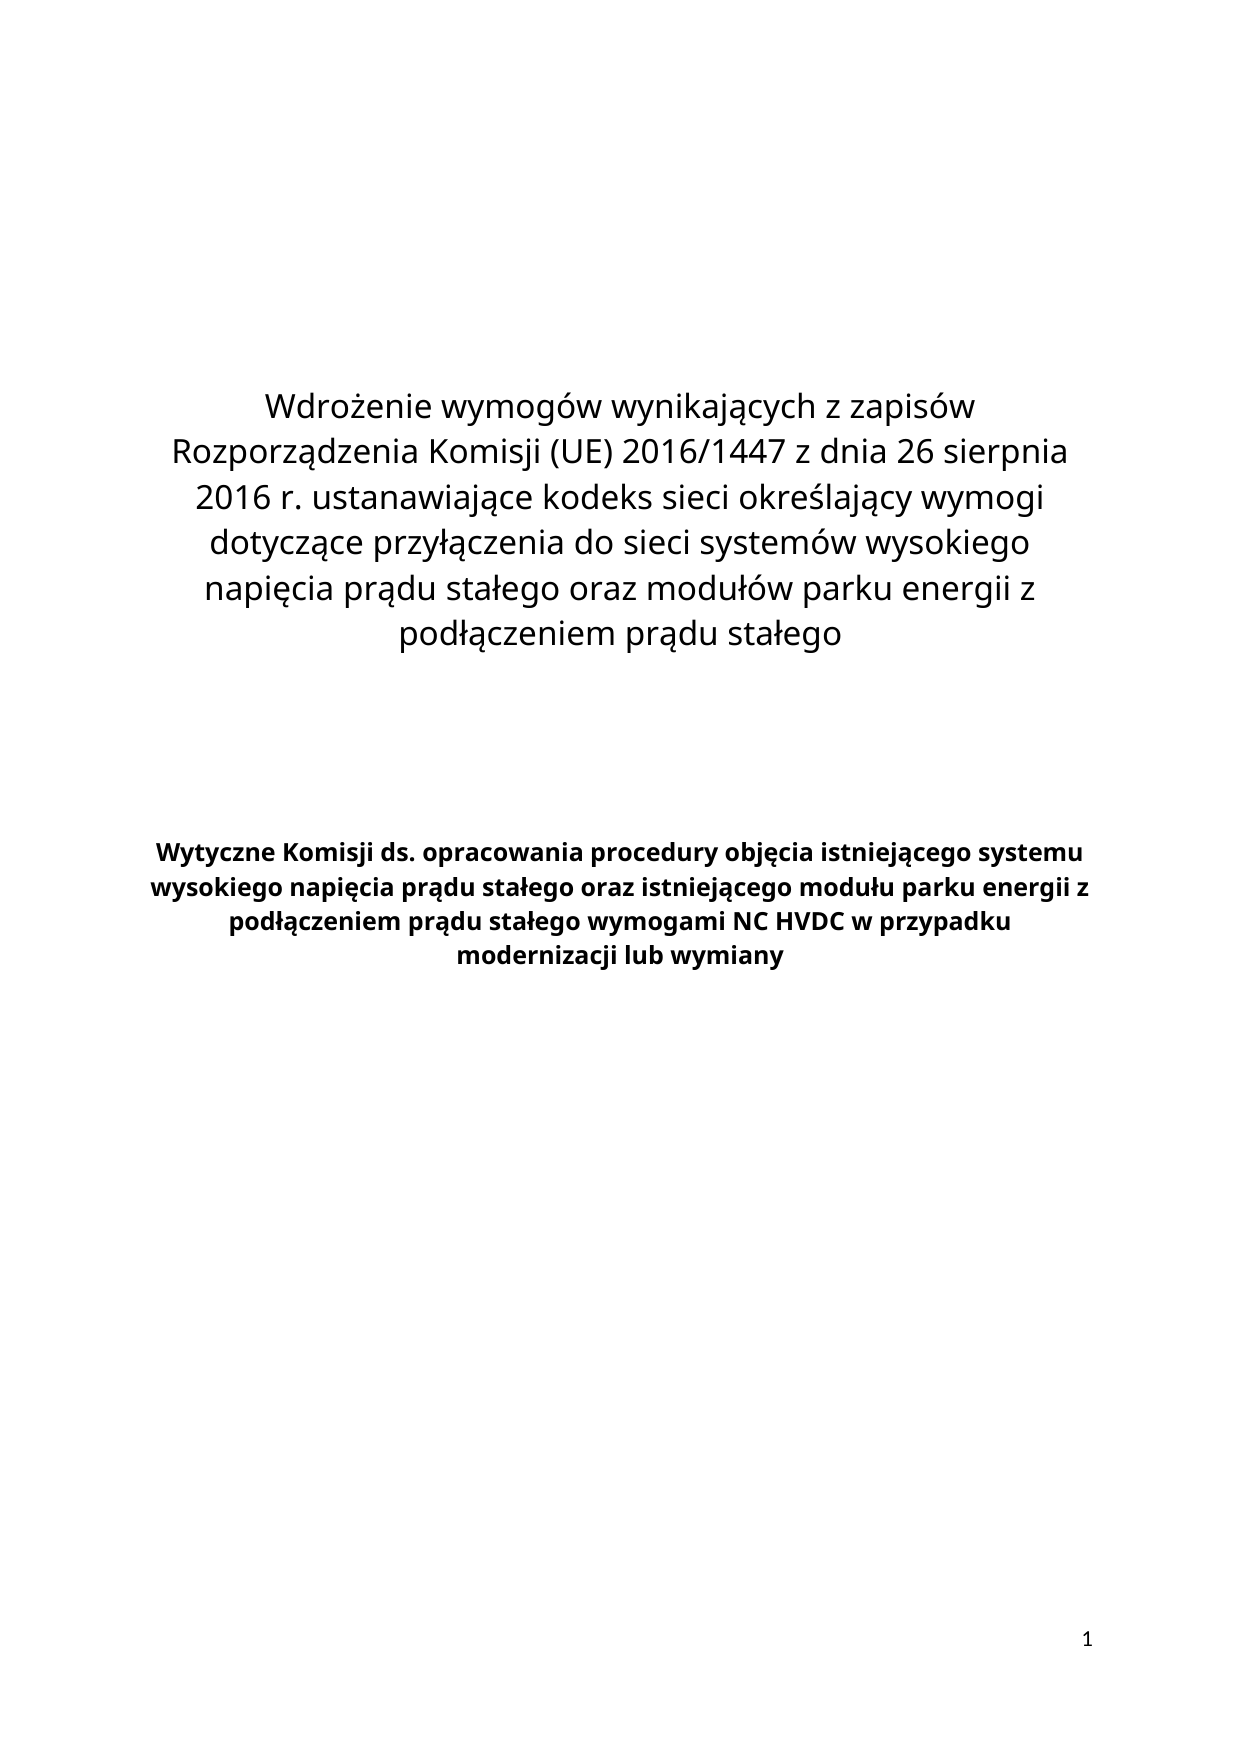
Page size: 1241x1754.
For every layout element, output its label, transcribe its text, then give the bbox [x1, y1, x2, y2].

text Wdrożenie wymogów wynikających z zapisów Rozporządzenia Komisji (UE) 2016/1447 z dnia 26 sierpnia 2016 r. ustanawiające kodeks sieci określający wymogi dotyczące przyłączenia do sieci systemów wysokiego napięcia prądu stałego oraz modułów parku energii z podłączeniem prądu stałego [148, 383, 1092, 655]
text Wytyczne Komisji ds. opracowania procedury objęcia istniejącego systemu wysokiego napięcia prądu stałego oraz istniejącego modułu parku energii z podłączeniem prądu stałego wymogami NC HVDC w przypadku modernizacji lub wymiany [148, 835, 1092, 971]
